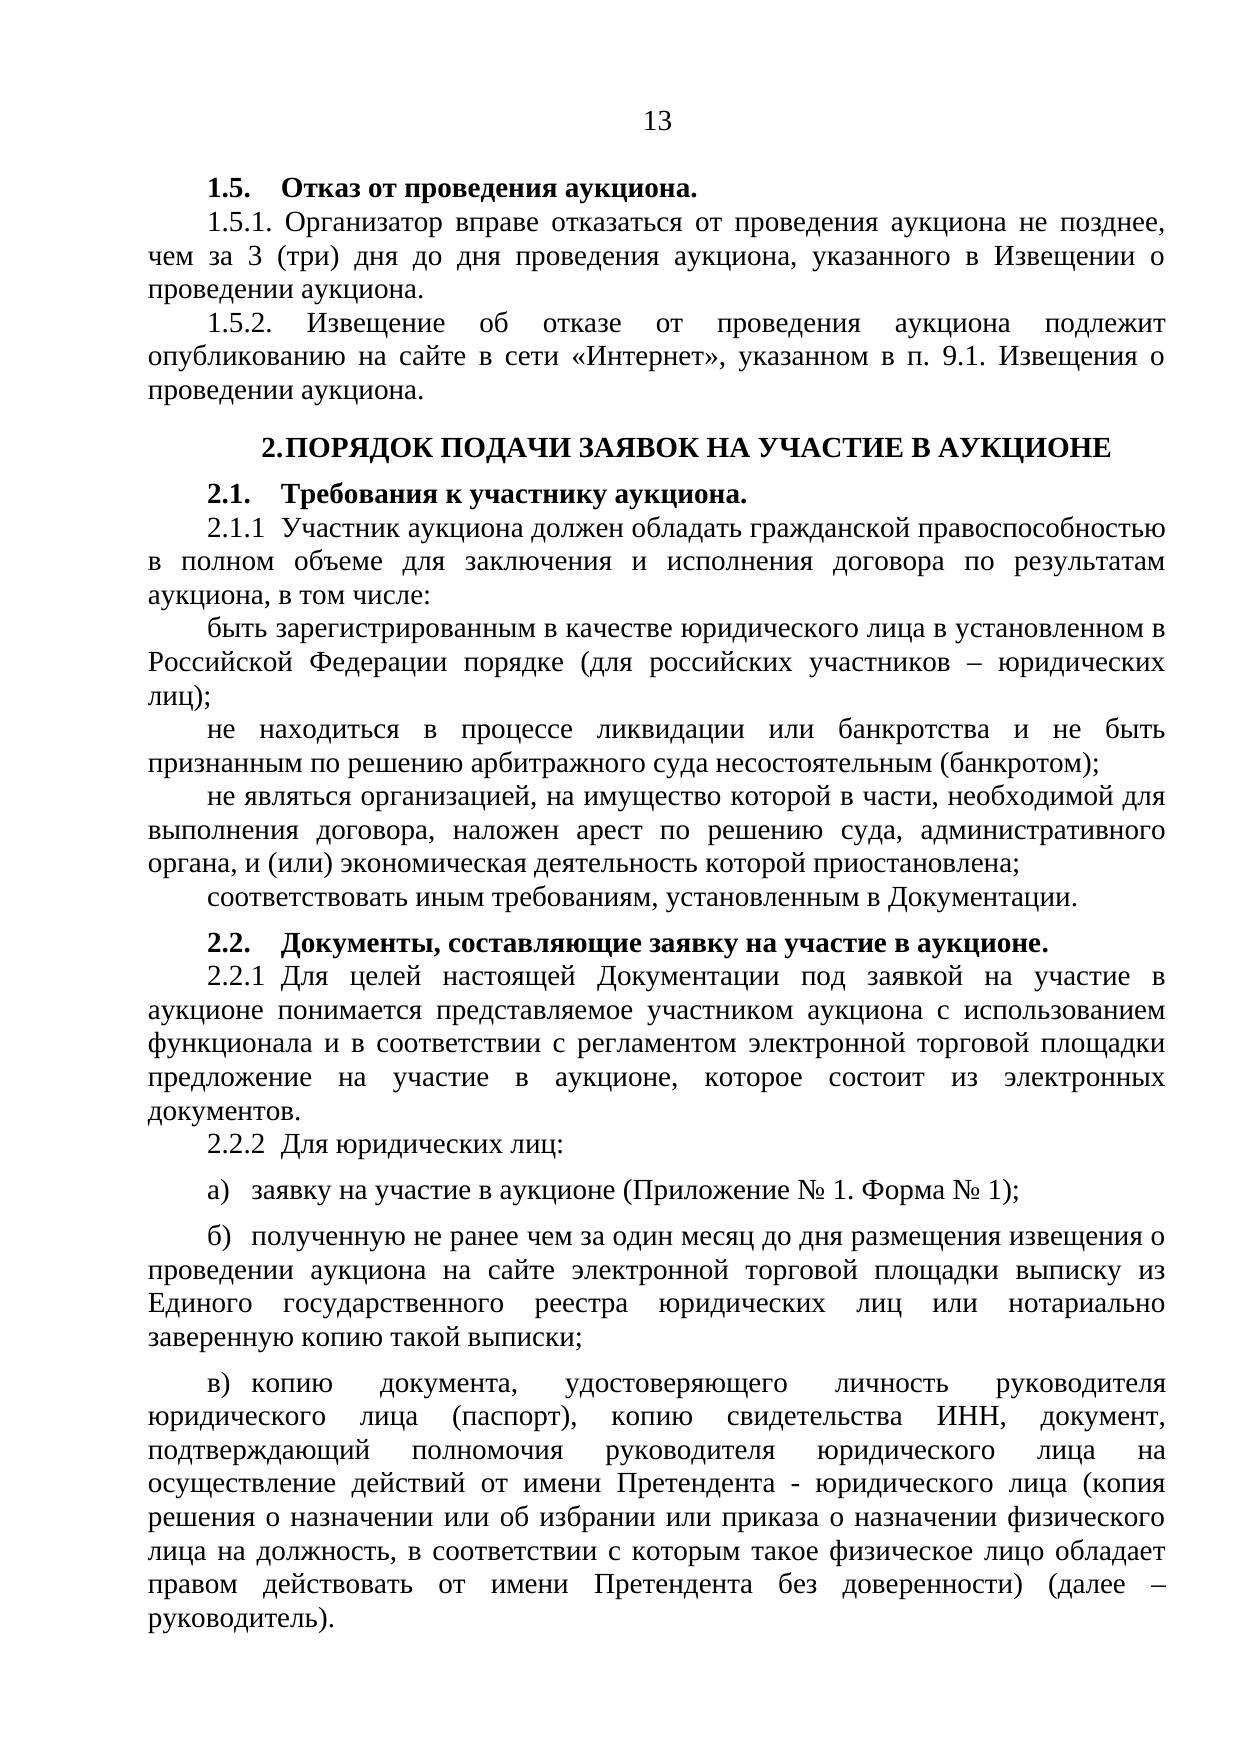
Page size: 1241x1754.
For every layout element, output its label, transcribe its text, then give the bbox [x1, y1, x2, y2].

text 1.5.1. Организатор вправе отказаться от проведения аукциона не позднее, чем за 3 (три) дня до дня проведения аукциона, указанного в Извещении о проведении аукциона. [148, 204, 1167, 305]
text не являться организацией, на имущество которой в части, необходимой для выполнения договора, наложен арест по решению суда, административного органа, и (или) экономическая деятельность которой приостановлена; [148, 778, 1167, 879]
subtitle Отказ от проведения аукциона. [148, 171, 1167, 204]
subtitle Требования к участнику аукциона. [148, 476, 1167, 510]
text не находиться в процессе ликвидации или банкротства и не быть признанным по решению арбитражного суда несостоятельным (банкротом); [148, 711, 1167, 778]
subtitle Документы, составляющие заявку на участие в аукционе. [148, 925, 1167, 958]
list копию документа, удостоверяющего личность руководителя юридического лица (паспорт), копию свидетельства ИНН, документ, подтверждающий полномочия руководителя юридического лица на осуществление действий от имени Претендента - юридического лица (копия решения о назначении или об избрании или приказа о назначении физического лица на должность, в соответствии с которым такое физическое лицо обладает правом действовать от имени Претендента без доверенности) (далее – руководитель). [148, 1365, 1167, 1633]
list Для юридических лиц: [148, 1126, 1167, 1160]
text соответствовать иным требованиям, установленным в Документации. [148, 879, 1167, 912]
list Участник аукциона должен обладать гражданской правоспособностью в полном объеме для заключения и исполнения договора по результатам аукциона, в том числе: [148, 510, 1167, 611]
text 1.5.2. Извещение об отказе от проведения аукциона подлежит опубликованию на сайте в сети «Интернет», указанном в п. 9.1. Извещения о проведении аукциона. [148, 305, 1167, 405]
subtitle Порядок подачи заявок на участие в аукционе [148, 430, 1167, 464]
list заявку на участие в аукционе (Приложение № 1. Форма № 1); [148, 1172, 1167, 1206]
list Для целей настоящей Документации под заявкой на участие в аукционе понимается представляемое участником аукциона с использованием функционала и в соответствии с регламентом электронной торговой площадки предложение на участие в аукционе, которое состоит из электронных документов. [148, 958, 1167, 1126]
list полученную не ранее чем за один месяц до дня размещения извещения о проведении аукциона на сайте электронной торговой площадки выписку из Единого государственного реестра юридических лиц или нотариально заверенную копию такой выписки; [148, 1218, 1167, 1352]
text быть зарегистрированным в качестве юридического лица в установленном в Российской Федерации порядке (для российских участников – юридических лиц); [148, 611, 1167, 711]
